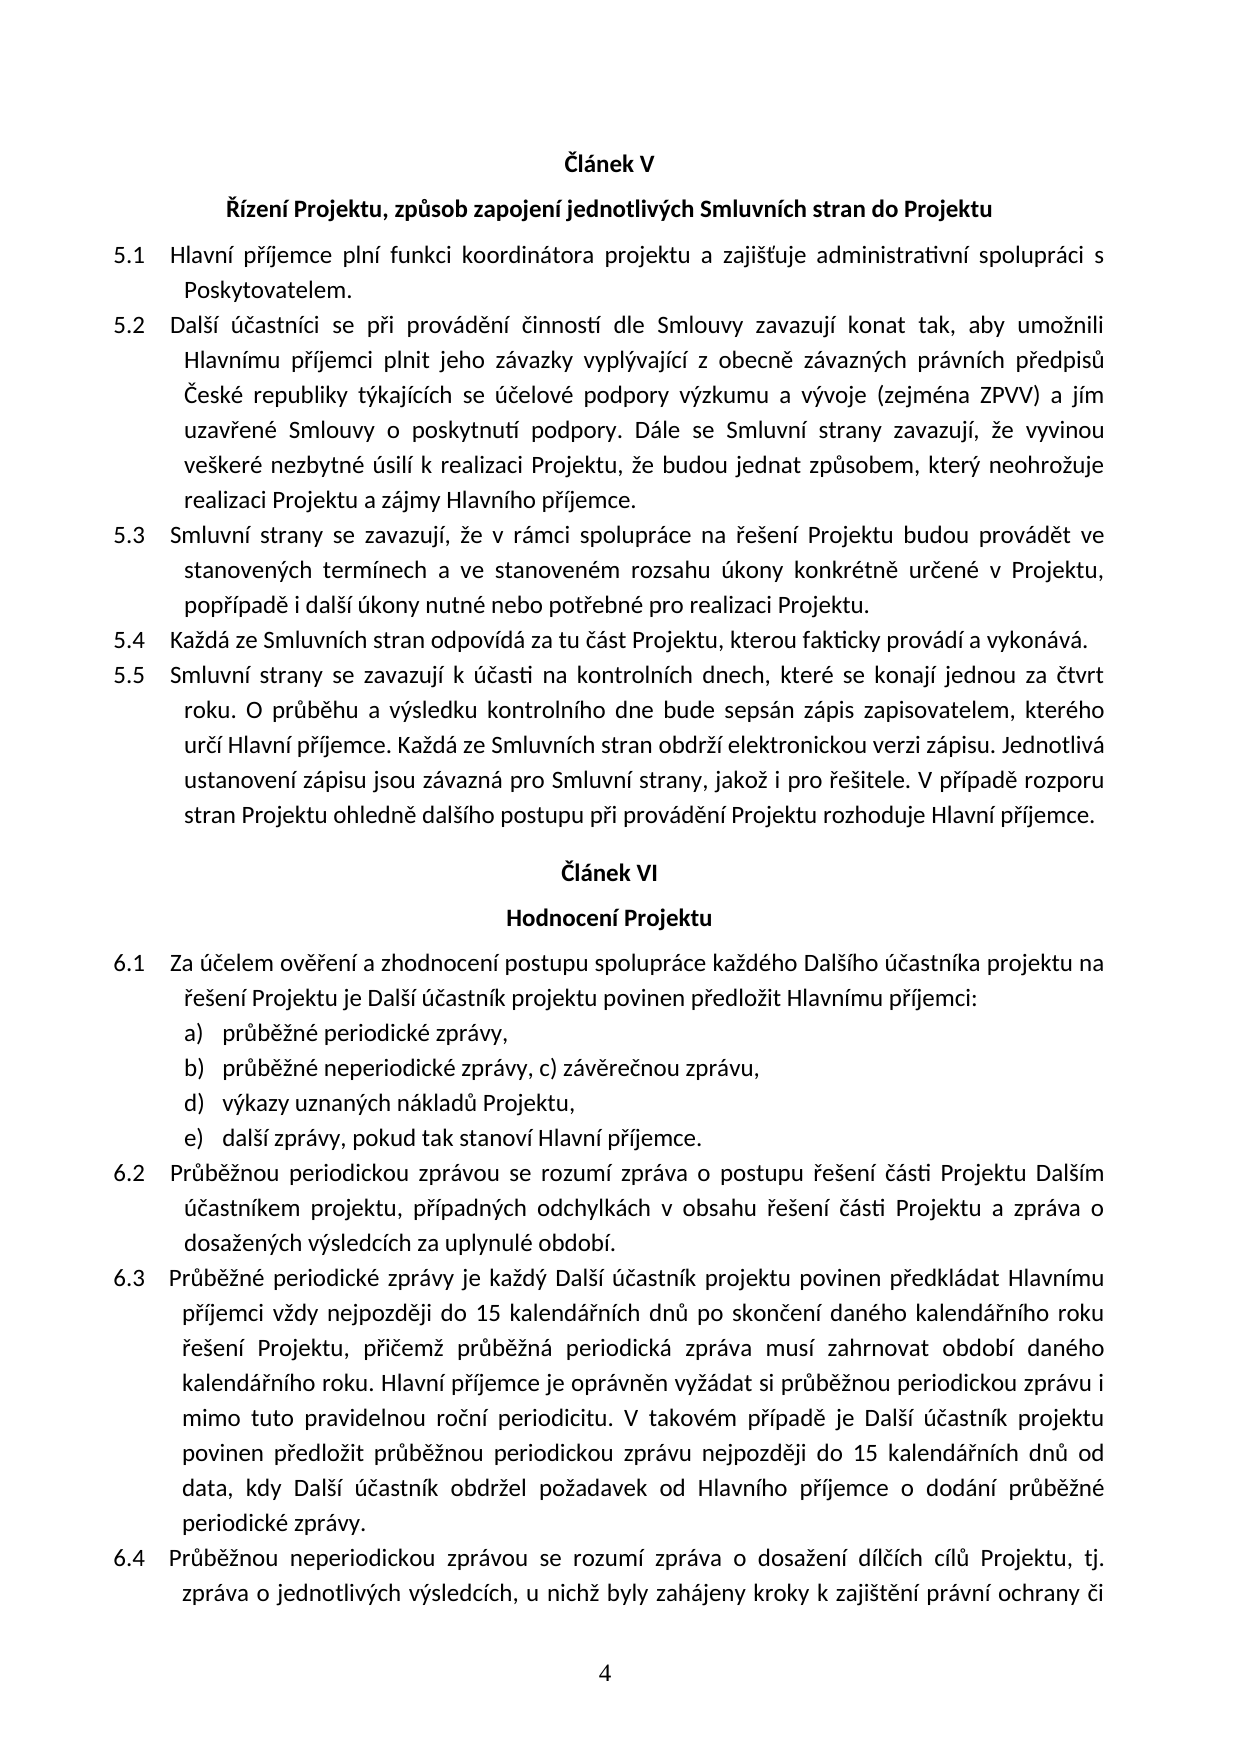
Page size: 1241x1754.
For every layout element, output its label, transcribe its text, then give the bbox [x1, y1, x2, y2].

list Každá ze Smluvních stran odpovídá za tu část Projektu, kterou fakticky provádí a vykonává. [113, 624, 1106, 654]
list další zprávy, pokud tak stanoví Hlavní příjemce. [113, 1122, 1106, 1153]
subtitle Řízení Projektu, způsob zapojení jednotlivých Smluvních stran do Projektu [113, 193, 1106, 224]
list průběžné periodické zprávy, [113, 1017, 1106, 1048]
list Hlavní příjemce plní funkci koordinátora projektu a zajišťuje administrativní spolupráci s Poskytovatelem. [113, 239, 1106, 304]
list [113, 1542, 1106, 1608]
list Průběžné periodické zprávy je každý Další účastník projektu povinen předkládat Hlavnímu příjemci vždy nejpozději do 15 kalendářních dnů po skončení daného kalendářního roku řešení Projektu, přičemž průběžná periodická zpráva musí zahrnovat období daného kalendářního roku. Hlavní příjemce je oprávněn vyžádat si průběžnou periodickou zprávu i mimo tuto pravidelnou roční periodicitu. V takovém případě je Další účastník projektu povinen předložit průběžnou periodickou zprávu nejpozději do 15 kalendářních dnů od data, kdy Další účastník obdržel požadavek od Hlavního příjemce o dodání průběžné periodické zprávy. [113, 1262, 1106, 1538]
list průběžné neperiodické zprávy, c) závěrečnou zprávu, [184, 1052, 1106, 1083]
subtitle Článek V [113, 148, 1106, 178]
subtitle Hodnocení Projektu [113, 902, 1106, 933]
list Za účelem ověření a zhodnocení postupu spolupráce každého Dalšího účastníka projektu na řešení Projektu je Další účastník projektu povinen předložit Hlavnímu příjemci: [113, 947, 1106, 1013]
list Další účastníci se při provádění činností dle Smlouvy zavazují konat tak, aby umožnili Hlavnímu příjemci plnit jeho závazky vyplývající z obecně závazných právních předpisů České republiky týkajících se účelové podpory výzkumu a vývoje (zejména ZPVV) a jím uzavřené Smlouvy o poskytnutí podpory. Dále se Smluvní strany zavazují, že vyvinou veškeré nezbytné úsilí k realizaci Projektu, že budou jednat způsobem, který neohrožuje realizaci Projektu a zájmy Hlavního příjemce. [113, 309, 1106, 514]
list Smluvní strany se zavazují, že v rámci spolupráce na řešení Projektu budou provádět ve stanovených termínech a ve stanoveném rozsahu úkony konkrétně určené v Projektu, popřípadě i další úkony nutné nebo potřebné pro realizaci Projektu. [113, 519, 1106, 619]
subtitle Článek VI [113, 857, 1106, 887]
list Průběžnou periodickou zprávou se rozumí zpráva o postupu řešení části Projektu Dalším účastníkem projektu, případných odchylkách v obsahu řešení části Projektu a zpráva o dosažených výsledcích za uplynulé období. [113, 1157, 1106, 1258]
list výkazy uznaných nákladů Projektu, [113, 1087, 1106, 1118]
list Smluvní strany se zavazují k účasti na kontrolních dnech, které se konají jednou za čtvrt roku. O průběhu a výsledku kontrolního dne bude sepsán zápis zapisovatelem, kterého určí Hlavní příjemce. Každá ze Smluvních stran obdrží elektronickou verzi zápisu. Jednotlivá ustanovení zápisu jsou závazná pro Smluvní strany, jakož i pro řešitele. V případě rozporu stran Projektu ohledně dalšího postupu při provádění Projektu rozhoduje Hlavní příjemce. [113, 659, 1106, 829]
